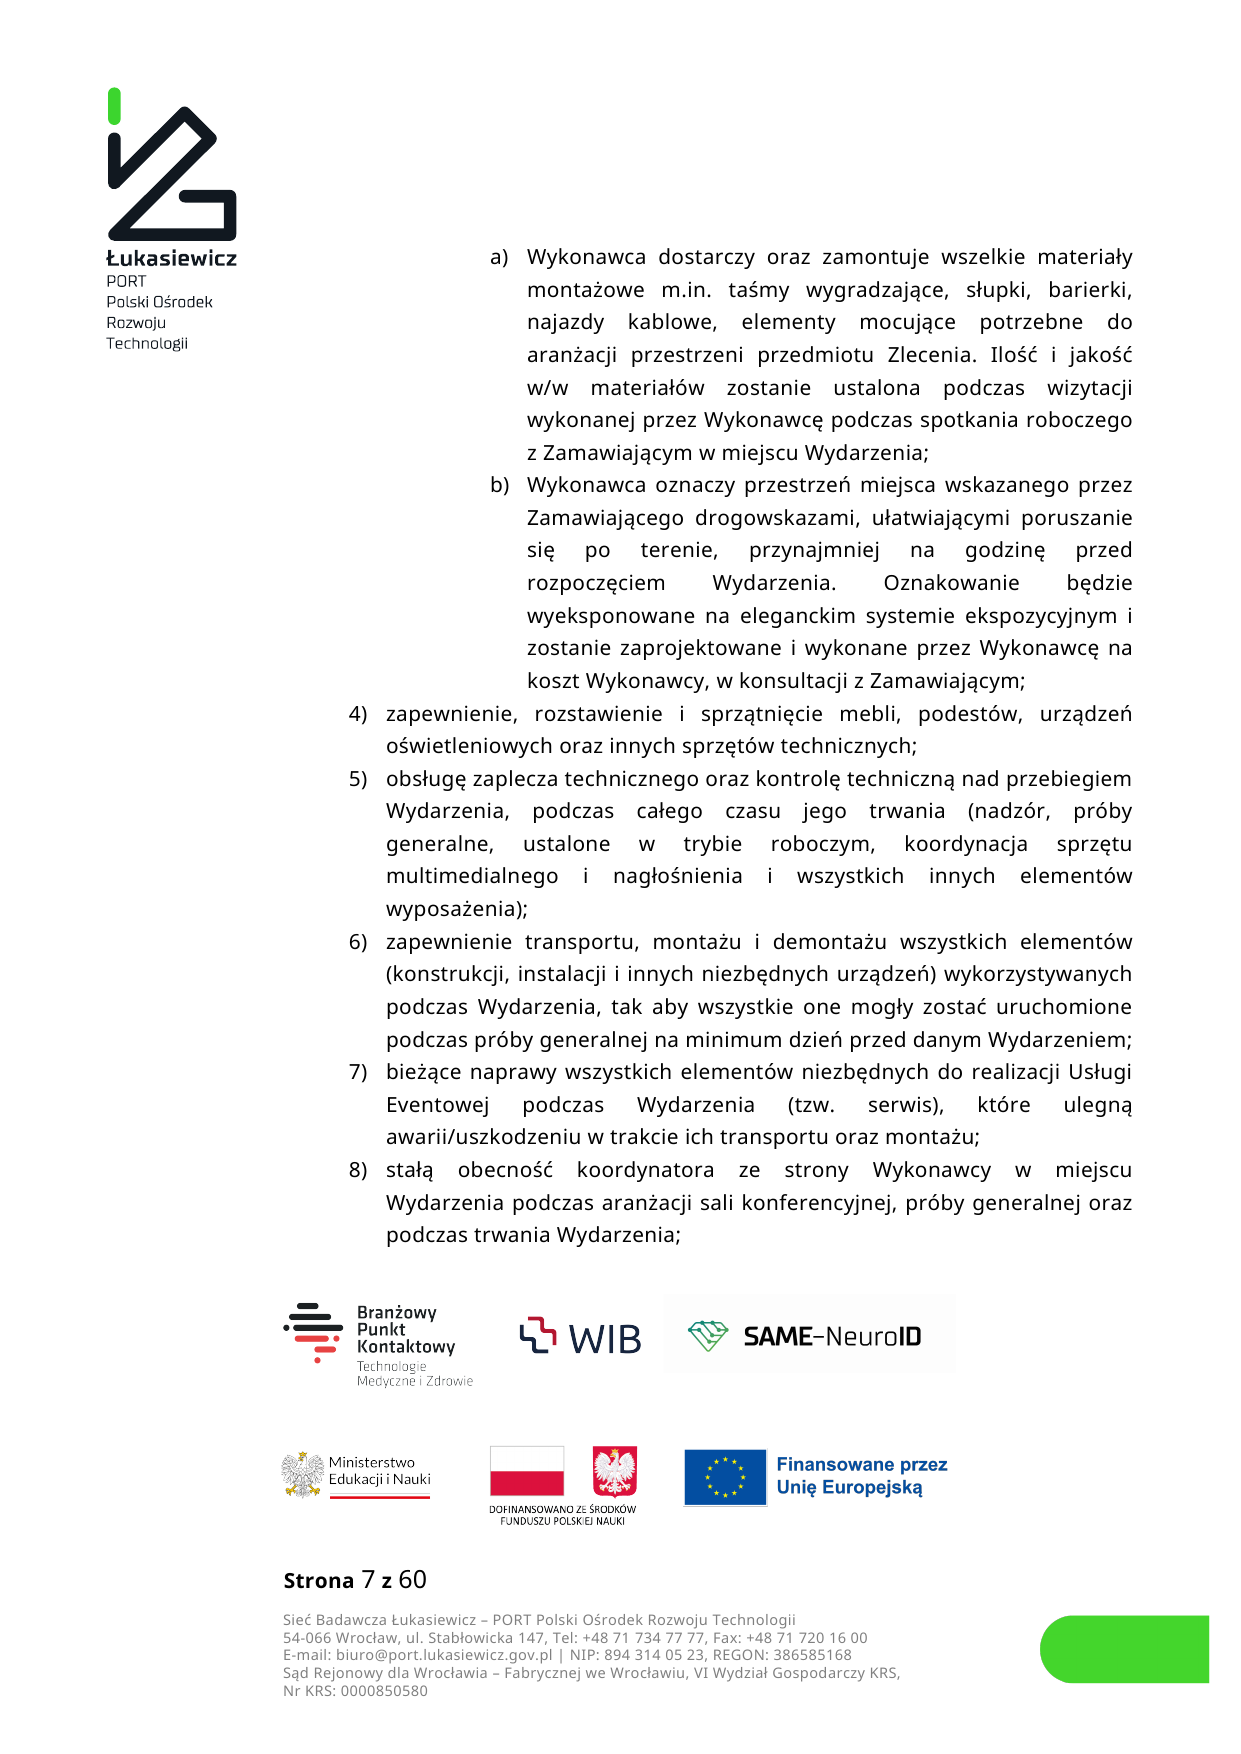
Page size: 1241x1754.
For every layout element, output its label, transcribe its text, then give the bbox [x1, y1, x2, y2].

picture [270, 1440, 441, 1510]
picture [1036, 1611, 1239, 1752]
list bieżące naprawy wszystkich elementów niezbędnych do realizacji Usługi Eventowej podczas Wydarzenia (tzw. serwis), które ulegną awarii/uszkodzeniu w trakcie ich transportu oraz montażu; [348, 1057, 1134, 1151]
list Wykonawca oznaczy przestrzeń miejsca wskazanego przez Zamawiającego drogowskazami, ułatwiającymi poruszanie się po terenie, przynajmniej na godzinę przed rozpoczęciem Wydarzenia. Oznakowanie będzie wyeksponowane na eleganckim systemie ekspozycyjnym i zostanie zaprojektowane i wykonane przez Wykonawcę na koszt Wykonawcy, w konsultacji z Zamawiającym; [490, 470, 1134, 694]
list Wykonawca dostarczy oraz zamontuje wszelkie materiały montażowe m.in. taśmy wygradzające, słupki, barierki, najazdy kablowe, elementy mocujące potrzebne do aranżacji przestrzeni przedmiotu Zlecenia. Ilość i jakość w/w materiałów zostanie ustalona podczas wizytacji wykonanej przez Wykonawcę podczas spotkania roboczego z Zamawiającym w miejscu Wydarzenia; [490, 242, 1134, 466]
picture [495, 1291, 956, 1378]
list obsługę zaplecza technicznego oraz kontrolę techniczną nad przebiegiem Wydarzenia, podczas całego czasu jego trwania (nadzór, próby generalne, ustalone w trybie roboczym, koordynacja sprzętu multimedialnego i nagłośnienia i wszystkich innych elementów wyposażenia); [348, 764, 1134, 923]
list stałą obecność koordynatora ze strony Wykonawcy w miejscu Wydarzenia podczas aranżacji sali konferencyjnej, próby generalnej oraz podczas trwania Wydarzenia; [348, 1155, 1134, 1249]
picture [280, 1298, 478, 1393]
list zapewnienie transportu, montażu i demontażu wszystkich elementów (konstrukcji, instalacji i innych niezbędnych urządzeń) wykorzystywanych podczas Wydarzenia, tak aby wszystkie one mogły zostać uruchomione podczas próby generalnej na minimum dzień przed danym Wydarzeniem; [348, 927, 1134, 1053]
picture [464, 1421, 658, 1548]
list zapewnienie, rozstawienie i sprzątnięcie mebli, podestów, urządzeń oświetleniowych oraz innych sprzętów technicznych; [348, 699, 1134, 760]
picture [682, 1448, 988, 1507]
